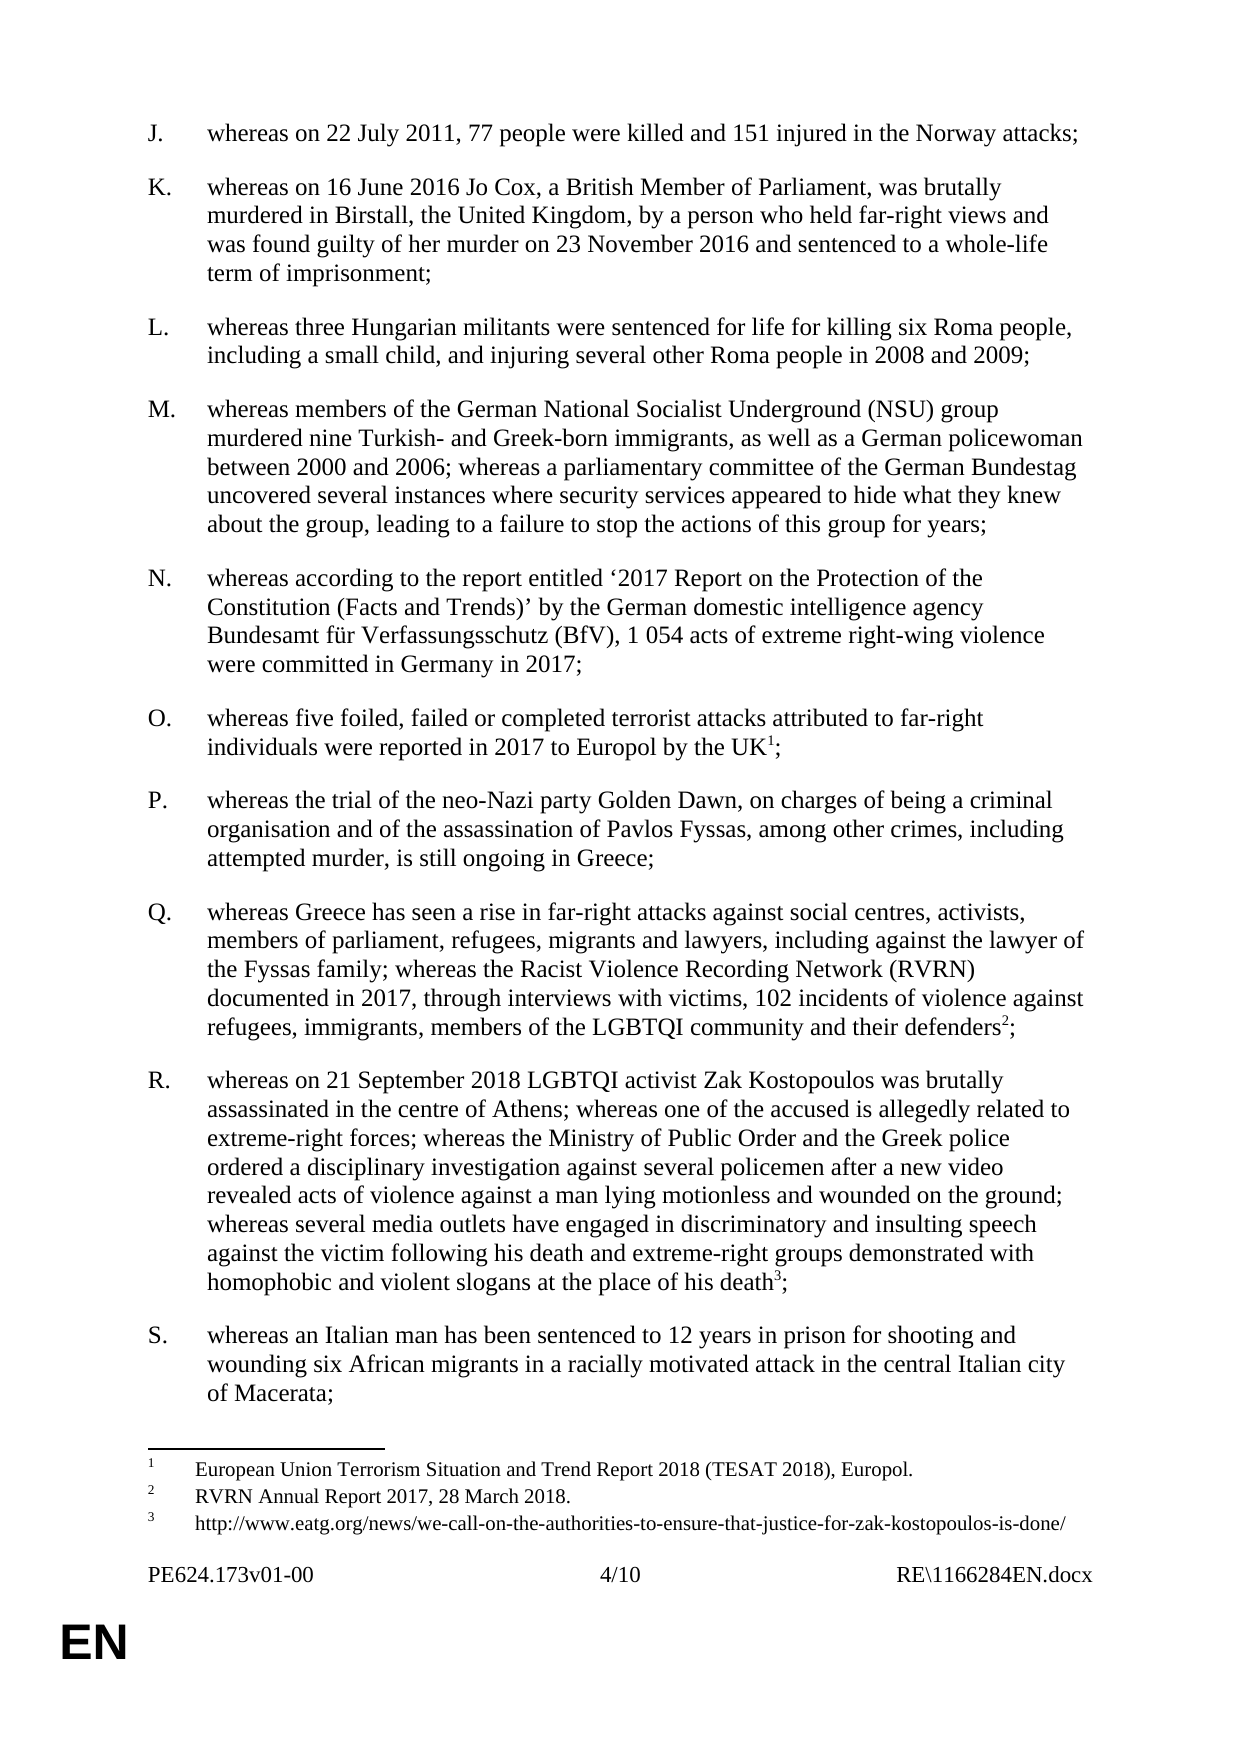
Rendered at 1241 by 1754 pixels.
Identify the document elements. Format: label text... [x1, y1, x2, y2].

text P. whereas the trial of the neo-Nazi party Golden Dawn, on charges of being a criminal organisation and of the assassination of Pavlos Fyssas, among other crimes, including attempted murder, is still ongoing in Greece; [148, 786, 1092, 872]
text S. whereas an Italian man has been sentenced to 12 years in prison for shooting and wounding six African migrants in a racially motivated attack in the central Italian city of Macerata; [148, 1321, 1092, 1407]
text K. whereas on 16 June 2016 Jo Cox, a British Member of Parliament, was brutally murdered in Birstall, the United Kingdom, by a person who held far-right views and was found guilty of her murder on 23 November 2016 and sentenced to a whole-life term of imprisonment; [148, 172, 1092, 287]
text Q. whereas Greece has seen a rise in far-right attacks against social centres, activists, members of parliament, refugees, migrants and lawyers, including against the lawyer of the Fyssas family; whereas the Racist Violence Recording Network (RVRN) documented in 2017, through interviews with victims, 102 incidents of violence against refugees, immigrants, members of the LGBTQI community and their defenders; [148, 897, 1092, 1041]
text L. whereas three Hungarian militants were sentenced for life for killing six Roma people, including a small child, and injuring several other Roma people in 2008 and 2009; [148, 312, 1092, 369]
text M. whereas members of the German National Socialist Underground (NSU) group murdered nine Turkish- and Greek-born immigrants, as well as a German policewoman between 2000 and 2006; whereas a parliamentary committee of the German Bundestag uncovered several instances where security services appeared to hide what they knew about the group, leading to a failure to stop the actions of this group for years; [148, 394, 1092, 538]
text J. whereas on 22 July 2011, 77 people were killed and 151 injured in the Norway attacks; [148, 118, 1092, 147]
text R. whereas on 21 September 2018 LGBTQI activist Zak Kostopoulos was brutally assassinated in the centre of Athens; whereas one of the accused is allegedly related to extreme-right forces; whereas the Ministry of Public Order and the Greek police ordered a disciplinary investigation against several policemen after a new video revealed acts of violence against a man lying motionless and wounded on the ground; whereas several media outlets have engaged in discriminatory and insulting speech against the victim following his death and extreme-right groups demonstrated with homophobic and violent slogans at the place of his death; [148, 1066, 1092, 1296]
text O. whereas five foiled, failed or completed terrorist attacks attributed to far-right individuals were reported in 2017 to Europol by the UK; [148, 703, 1092, 761]
text N. whereas according to the report entitled ‘2017 Report on the Protection of the Constitution (Facts and Trends)’ by the German domestic intelligence agency Bundesamt für Verfassungsschutz (BfV), 1 054 acts of extreme right-wing violence were committed in Germany in 2017; [148, 563, 1092, 678]
